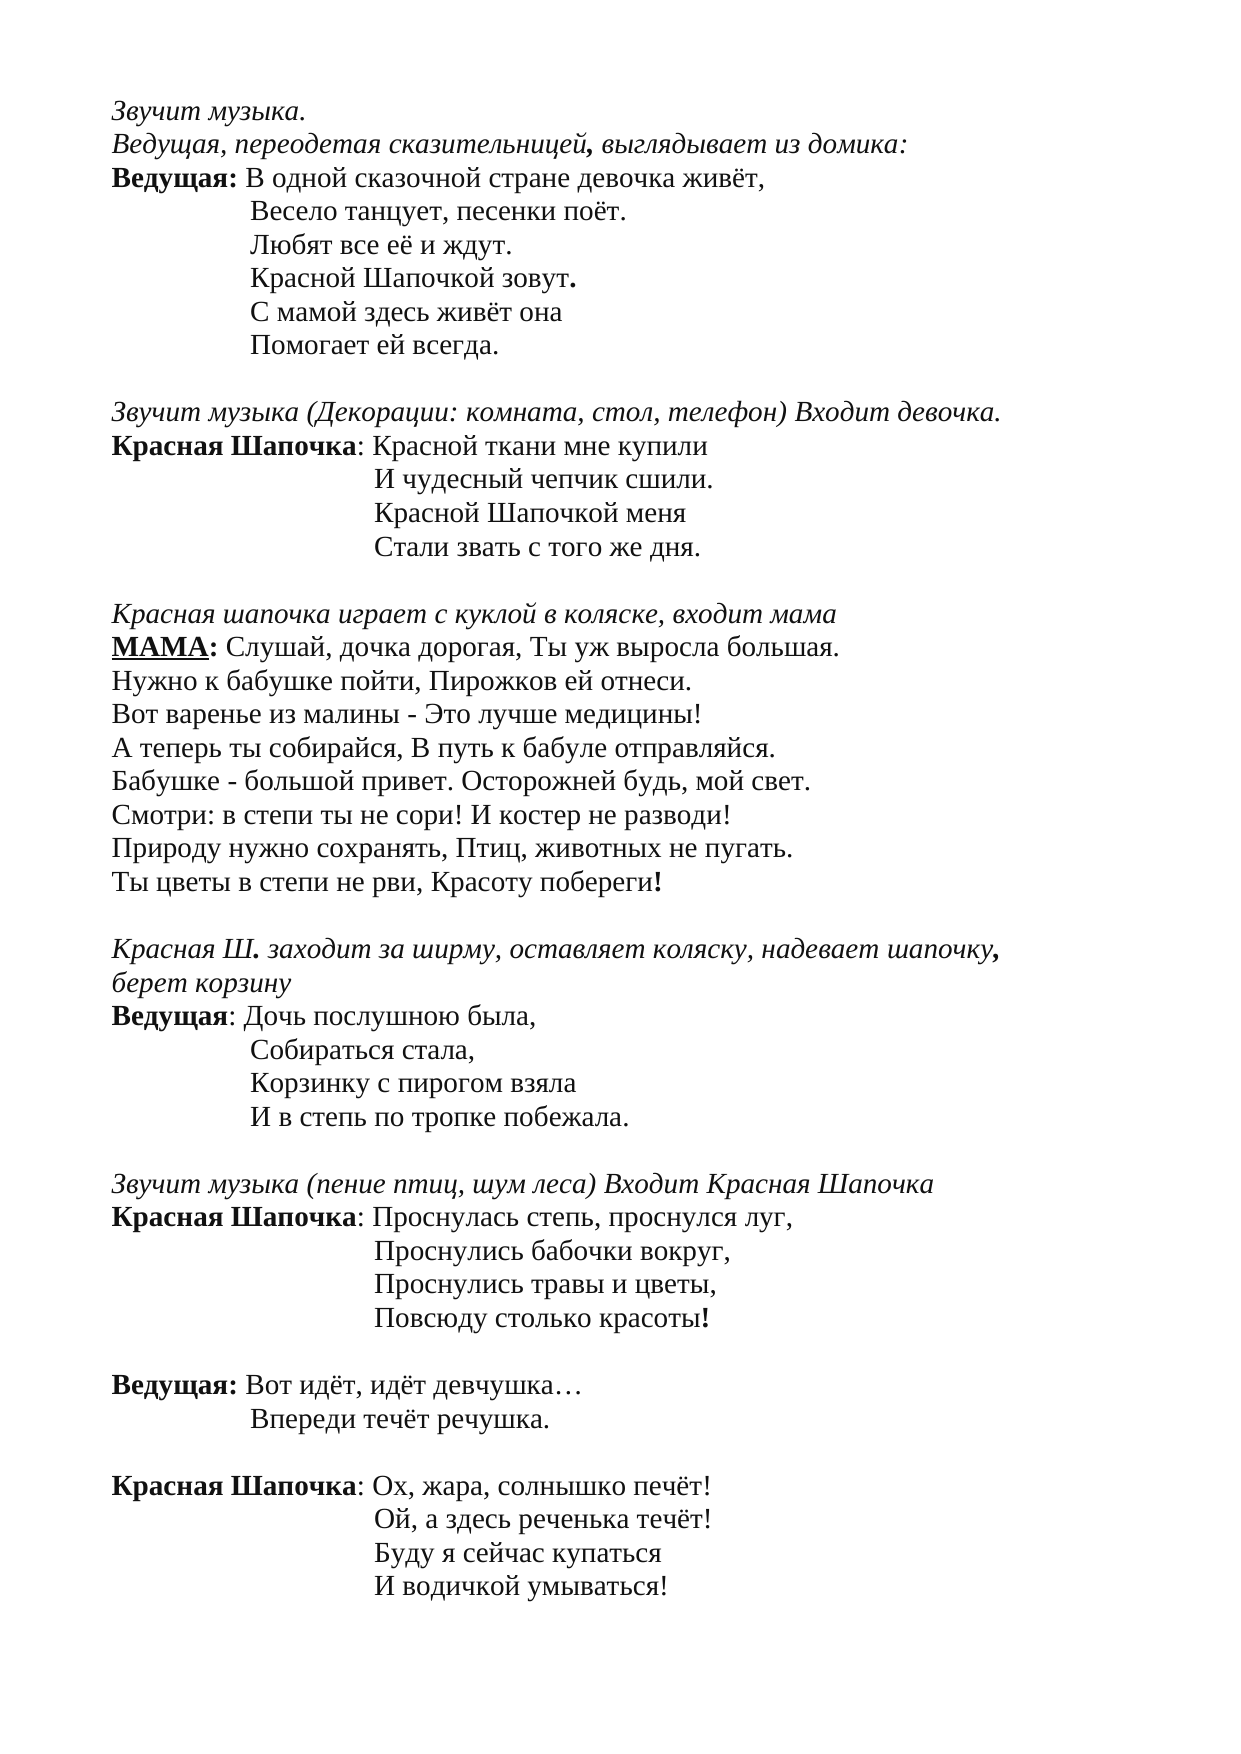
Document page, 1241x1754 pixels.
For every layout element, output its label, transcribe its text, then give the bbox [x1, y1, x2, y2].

text Красная Шапочка: Ох, жара, солнышко печёт! [74, 1468, 1152, 1501]
text Впереди течёт речушка. [74, 1401, 1152, 1434]
text Красная Шапочка: Проснулась степь, проснулся луг, [74, 1199, 1152, 1233]
text МАМА: Слушай, дочка дорогая, Ты уж выросла большая. [74, 629, 1152, 663]
text Весело танцует, песенки поёт. [74, 193, 1152, 227]
text Природу нужно сохранять, Птиц, животных не пугать. [74, 831, 1152, 864]
text И чудесный чепчик сшили. [74, 462, 1152, 495]
text Проснулись бабочки вокруг, [74, 1233, 1152, 1267]
text Звучит музыка. [74, 93, 1152, 126]
text Смотри: в степи ты не сори! И костер не разводи! [74, 797, 1152, 831]
text Нужно к бабушке пойти, Пирожков ей отнеси. [74, 663, 1152, 696]
text Ведущая: Дочь послушною была, [74, 998, 1152, 1032]
text Вот варенье из малины - Это лучше медицины! [74, 696, 1152, 730]
text Помогает ей всегда. [74, 327, 1152, 361]
text А теперь ты собирайся, В путь к бабуле отправляйся. [74, 730, 1152, 763]
text Любят все её и ждут. [74, 227, 1152, 260]
text Красная Ш. заходит за ширму, оставляет коляску, надевает шапочку, [74, 931, 1152, 965]
text И водичкой умываться! [74, 1568, 1152, 1602]
text Красная Шапочка: Красной ткани мне купили [74, 428, 1152, 462]
text Красной Шапочкой зовут. [74, 260, 1152, 294]
text Ведущая: Вот идёт, идёт девчушка… [74, 1367, 1152, 1401]
text берет корзину [74, 965, 1152, 998]
text Ведущая: В одной сказочной стране девочка живёт, [74, 160, 1152, 193]
text С мамой здесь живёт она [74, 294, 1152, 327]
text Корзинку с пирогом взяла [74, 1065, 1152, 1099]
text Буду я сейчас купаться [74, 1535, 1152, 1568]
text Повсюду столько красоты! [74, 1300, 1152, 1334]
text И в степь по тропке побежала. [74, 1099, 1152, 1132]
text Звучит музыка (Декорации: комната, стол, телефон) Входит девочка. [74, 394, 1152, 428]
text Стали звать с того же дня. [74, 529, 1152, 562]
text Красная шапочка играет с куклой в коляске, входит мама [74, 596, 1152, 629]
text Собираться стала, [74, 1032, 1152, 1065]
text Звучит музыка (пение птиц, шум леса) Входит Красная Шапочка [74, 1166, 1152, 1199]
text Проснулись травы и цветы, [74, 1267, 1152, 1300]
text Бабушке - большой привет. Осторожней будь, мой свет. [74, 763, 1152, 797]
text Красной Шапочкой меня [74, 495, 1152, 529]
text Ой, а здесь реченька течёт! [74, 1501, 1152, 1535]
text Ты цветы в степи не рви, Красоту побереги! [74, 864, 1152, 898]
text Ведущая, переодетая сказительницей, выглядывает из домика: [74, 126, 1152, 160]
